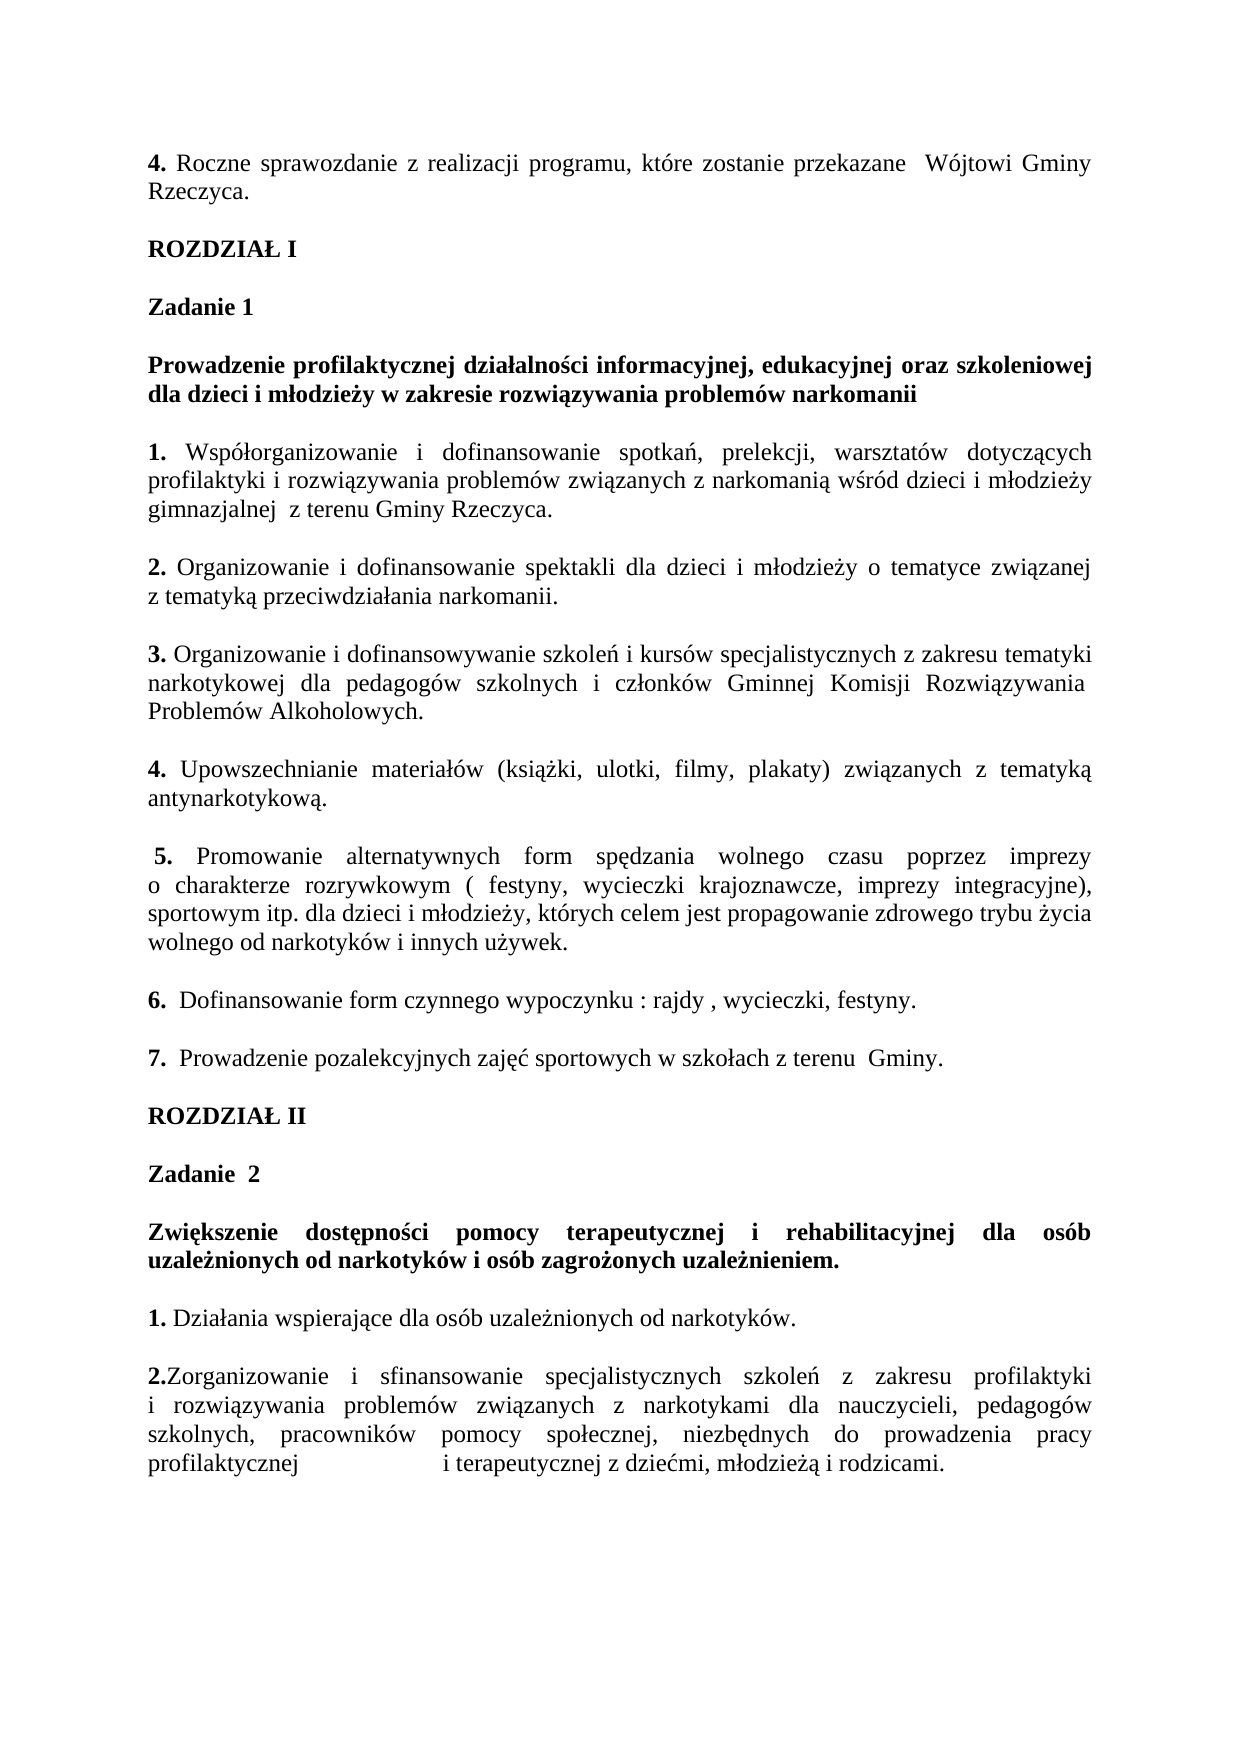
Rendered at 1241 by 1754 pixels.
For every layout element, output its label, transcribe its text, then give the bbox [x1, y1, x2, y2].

text 1. Współorganizowanie i dofinansowanie spotkań, prelekcji, warsztatów dotyczących profilaktyki i rozwiązywania problemów związanych z narkomanią wśród dzieci i młodzieży gimnazjalnej z terenu Gminy Rzeczyca. [148, 437, 1093, 523]
text 4. Roczne sprawozdanie z realizacji programu, które zostanie przekazane Wójtowi Gminy Rzeczyca. [148, 148, 1093, 205]
text 2.Zorganizowanie i sfinansowanie specjalistycznych szkoleń z zakresu profilaktyki i rozwiązywania problemów związanych z narkotykami dla nauczycieli, pedagogów szkolnych, pracowników pomocy społecznej, niezbędnych do prowadzenia pracy profilaktycznej i terapeutycznej z dziećmi, młodzieżą i rodzicami. [148, 1361, 1093, 1476]
text Zwiększenie dostępności pomocy terapeutycznej i rehabilitacyjnej dla osób uzależnionych od narkotyków i osób zagrożonych uzależnieniem. [148, 1217, 1093, 1274]
text ROZDZIAŁ I [148, 234, 1093, 263]
text 7. Prowadzenie pozalekcyjnych zajęć sportowych w szkołach z terenu Gminy. [148, 1043, 1093, 1072]
text 2. Organizowanie i dofinansowanie spektakli dla dzieci i młodzieży o tematyce związanej z tematyką przeciwdziałania narkomanii. [148, 552, 1093, 610]
text 1. Działania wspierające dla osób uzależnionych od narkotyków. [148, 1303, 1093, 1332]
text 3. Organizowanie i dofinansowywanie szkoleń i kursów specjalistycznych z zakresu tematyki narkotykowej dla pedagogów szkolnych i członków Gminnej Komisji Rozwiązywania Problemów Alkoholowych. [148, 639, 1093, 725]
text 4. Upowszechnianie materiałów (książki, ulotki, filmy, plakaty) związanych z tematyką antynarkotykową. [148, 754, 1093, 812]
text Prowadzenie profilaktycznej działalności informacyjnej, edukacyjnej oraz szkoleniowej dla dzieci i młodzieży w zakresie rozwiązywania problemów narkomanii [148, 350, 1093, 408]
text Zadanie 1 [148, 292, 1093, 321]
text 6. Dofinansowanie form czynnego wypoczynku : rajdy , wycieczki, festyny. [148, 985, 1093, 1014]
text Zadanie 2 [148, 1159, 1093, 1188]
text ROZDZIAŁ II [148, 1101, 1093, 1130]
text 5. Promowanie alternatywnych form spędzania wolnego czasu poprzez imprezy o charakterze rozrywkowym ( festyny, wycieczki krajoznawcze, imprezy integracyjne), sportowym itp. dla dzieci i młodzieży, których celem jest propagowanie zdrowego trybu życia wolnego od narkotyków i innych używek. [148, 841, 1093, 956]
